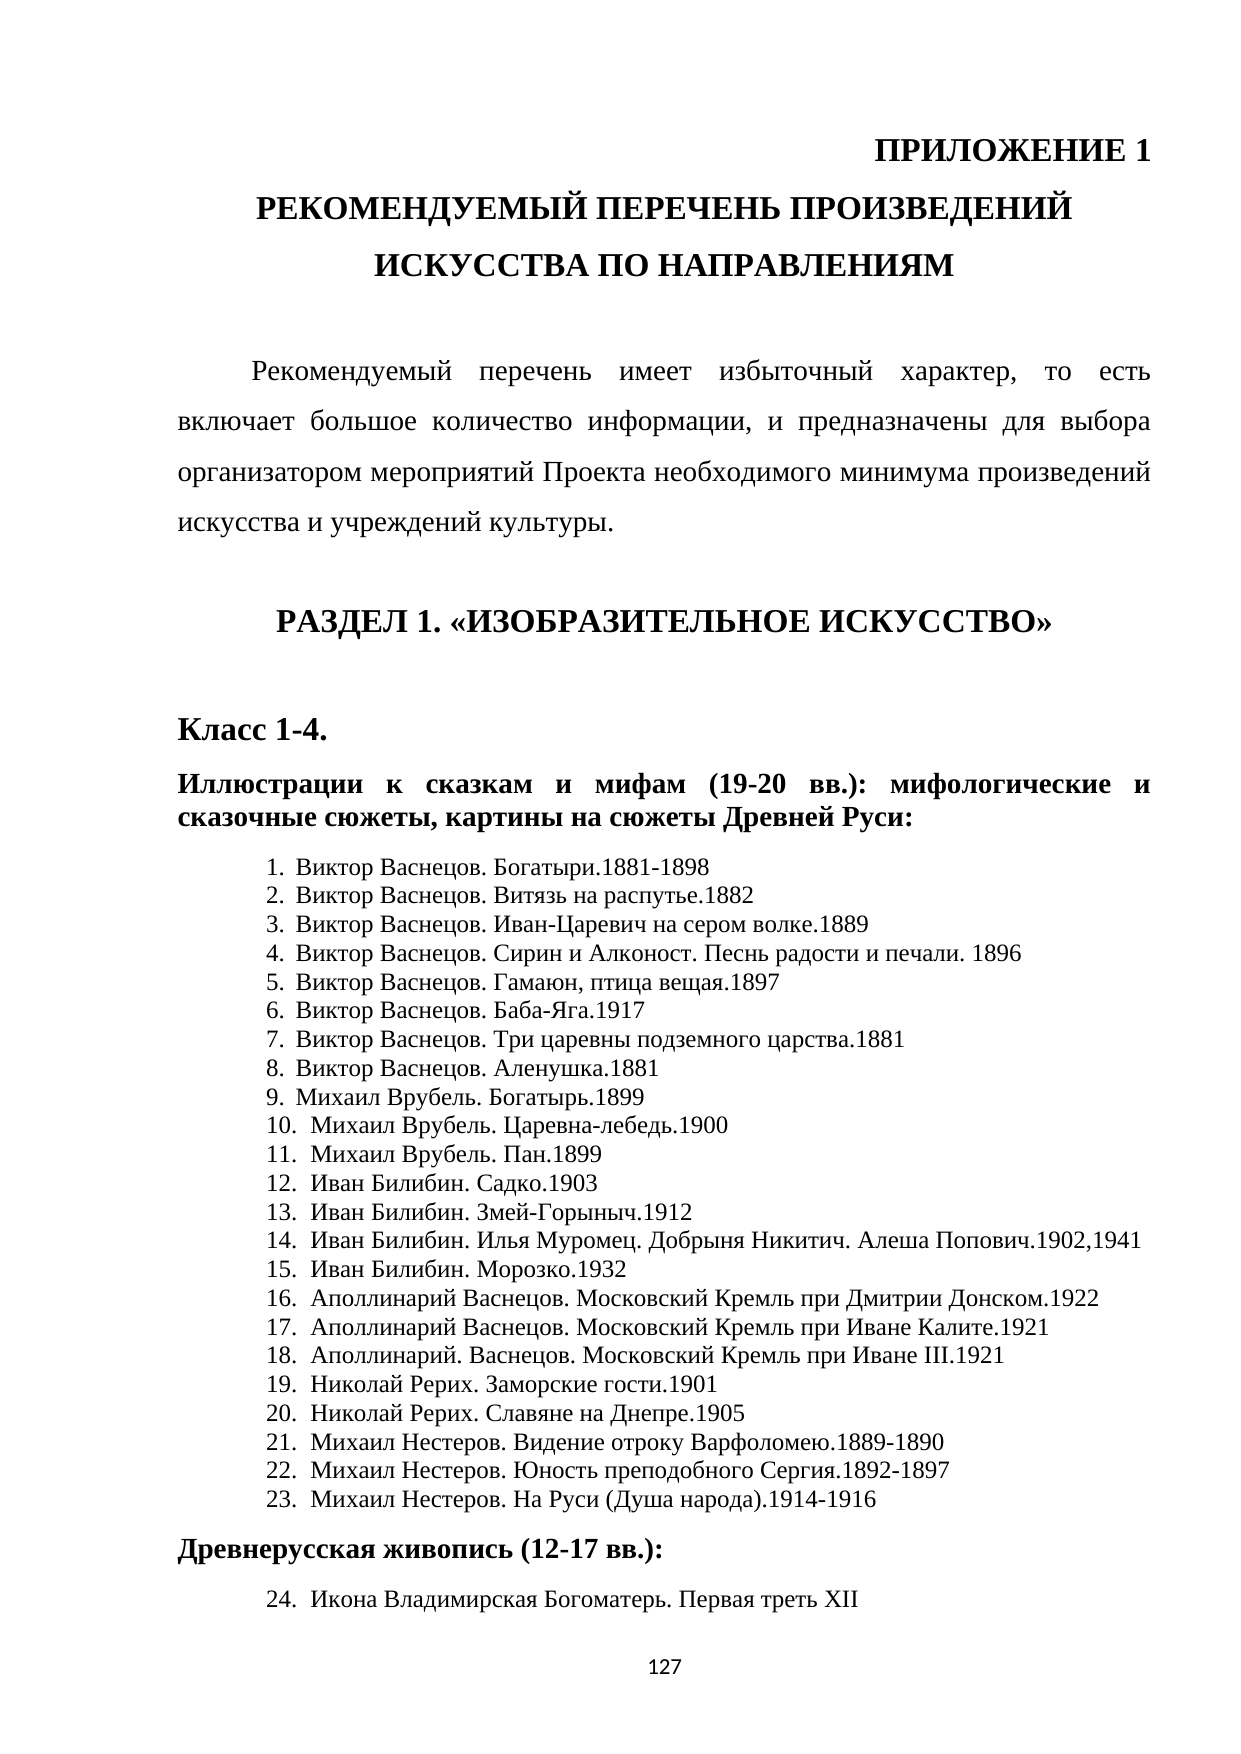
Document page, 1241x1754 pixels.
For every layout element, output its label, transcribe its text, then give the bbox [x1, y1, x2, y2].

subtitle Приложение 1 [177, 131, 1152, 169]
text Класс 1-4. [177, 709, 1152, 747]
list Николай Рерих. Заморские гости.1901 [266, 1369, 1152, 1398]
list Михаил Нестеров. На Руси (Душа народа).1914-1916 [266, 1484, 1152, 1513]
list Виктор Васнецов. Гамаюн, птица вещая.1897 [266, 967, 1152, 995]
text Рекомендуемый перечень имеет избыточный характер, то есть включает большое количество информации, и предназначены для выбора организатором мероприятий Проекта необходимого минимума произведений искусства и учреждений культуры. [177, 353, 1152, 538]
subtitle РЕКОМЕНДУЕМЫЙ ПЕРЕЧЕНЬ ПРОИЗВЕДЕНИЙ ИСКУССТВА ПО НАПРАВЛЕНИЯМ [177, 188, 1152, 284]
list Михаил Нестеров. Юность преподобного Сергия.1892-1897 [266, 1455, 1152, 1484]
list Виктор Васнецов. Сирин и Алконост. Песнь радости и печали. 1896 [266, 938, 1152, 967]
list Виктор Васнецов. Аленушка.1881 [266, 1053, 1152, 1082]
list Виктор Васнецов. Иван-Царевич на сером волке.1889 [266, 909, 1152, 938]
subtitle Раздел 1. «Изобразительное искусство» [177, 601, 1152, 639]
list Михаил Нестеров. Видение отроку Варфоломею.1889-1890 [266, 1427, 1152, 1455]
text Древнерусская живопись (12-17 вв.): [177, 1532, 1152, 1565]
list Икона Владимирская Богоматерь. Первая треть XII [266, 1584, 1152, 1613]
list Иван Билибин. Морозко.1932 [266, 1254, 1152, 1283]
list Михаил Врубель. Царевна-лебедь.1900 [266, 1110, 1152, 1139]
list Иван Билибин. Илья Муромец. Добрыня Никитич. Алеша Попович.1902,1941 [266, 1225, 1152, 1254]
list Михаил Врубель. Пан.1899 [266, 1139, 1152, 1168]
list Аполлинарий Васнецов. Московский Кремль при Иване Калите.1921 [266, 1312, 1152, 1340]
list Иван Билибин. Змей-Горыныч.1912 [266, 1197, 1152, 1225]
text Иллюстрации к сказкам и мифам (19-20 вв.): мифологические и сказочные сюжеты, картины на сюжеты Древней Руси: [177, 766, 1152, 833]
list Николай Рерих. Славяне на Днепре.1905 [266, 1398, 1152, 1427]
list Виктор Васнецов. Три царевны подземного царства.1881 [266, 1024, 1152, 1053]
list Виктор Васнецов. Богатыри.1881-1898 [266, 852, 1152, 880]
list Виктор Васнецов. Баба-Яга.1917 [266, 995, 1152, 1024]
list Михаил Врубель. Богатырь.1899 [266, 1082, 1152, 1110]
list Иван Билибин. Садко.1903 [266, 1168, 1152, 1197]
list Аполлинарий Васнецов. Московский Кремль при Дмитрии Донском.1922 [266, 1283, 1152, 1312]
list Виктор Васнецов. Витязь на распутье.1882 [266, 880, 1152, 909]
list Аполлинарий. Васнецов. Московский Кремль при Иване III.1921 [266, 1340, 1152, 1369]
